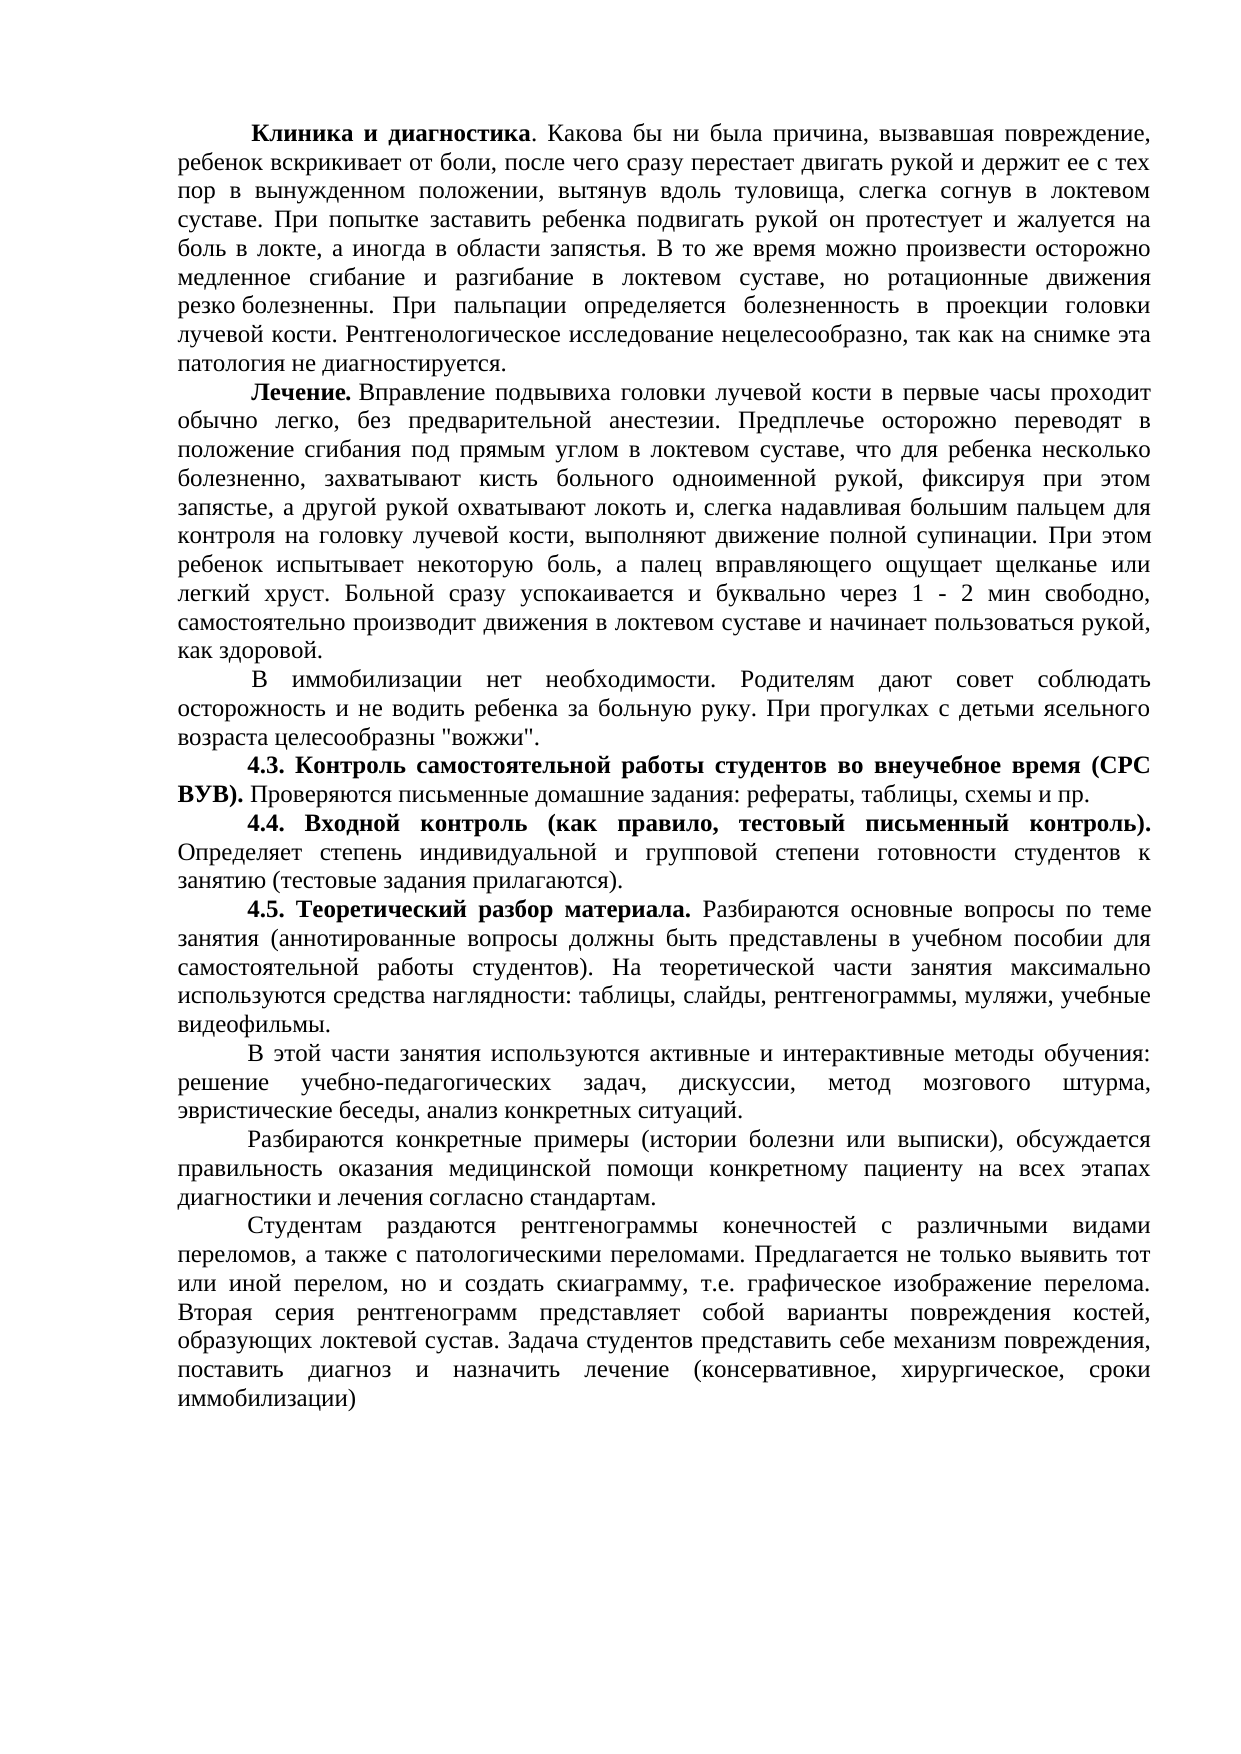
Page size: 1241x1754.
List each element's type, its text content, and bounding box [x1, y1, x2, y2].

text Лечение. Вправление подвывиха головки лучевой кости в первые часы проходит обычно легко, без предварительной анестезии. Предплечье осторожно переводят в положение сгибания под прямым углом в локтевом суставе, что для ребенка несколько болезненно, захватывают кисть больного одноименной рукой, фиксируя при этом запястье, а другой рукой охватывают локоть и, слегка надавливая большим пальцем для контроля на головку лучевой кости, выполняют движение полной супинации. При этом ребенок испытывает некоторую боль, а палец вправляющего ощущает щелканье или легкий хруст. Больной сразу успокаивается и буквально через 1 - 2 мин свободно, самостоятельно производит движения в локтевом суставе и начинает пользоваться рукой, как здоровой. [177, 377, 1152, 664]
text Студентам раздаются рентгенограммы конечностей с различными видами переломов, а также с патологическими переломами. Предлагается не только выявить тот или иной перелом, но и создать скиаграмму, т.е. графическое изображение перелома. Вторая серия рентгенограмм представляет собой варианты повреждения костей, образующих локтевой сустав. Задача студентов представить себе механизм повреждения, поставить диагноз и назначить лечение (консервативное, хирургическое, сроки иммобилизации) [177, 1211, 1152, 1412]
text Разбираются конкретные примеры (истории болезни или выписки), обсуждается правильность оказания медицинской помощи конкретному пациенту на всех этапах диагностики и лечения согласно стандартам. [177, 1124, 1152, 1211]
text 4.4. Входной контроль (как правило, тестовый письменный контроль). Определяет степень индивидуальной и групповой степени готовности студентов к занятию (тестовые задания прилагаются). [177, 808, 1152, 894]
text В этой части занятия используются активные и интерактивные методы обучения: решение учебно-педагогических задач, дискуссии, метод мозгового штурма, эвристические беседы, анализ конкретных ситуаций. [177, 1038, 1152, 1124]
text В иммобилизации нет необходимости. Родителям дают совет соблюдать осторожность и не водить ребенка за больную руку. При прогулках с детьми ясельного возраста целесообразны "вожжи". [177, 664, 1152, 751]
text 4.3. Контроль самостоятельной работы студентов во внеучебное время (СРС ВУВ). Проверяются письменные домашние задания: рефераты, таблицы, схемы и пр. [177, 751, 1152, 808]
text Клиника и диагностика. Какова бы ни была причина, вызвавшая повреждение, ребенок вскрикивает от боли, после чего сразу перестает двигать рукой и держит ее с тех пор в вынужденном положении, вытянув вдоль туловища, слегка согнув в локтевом суставе. При попытке заставить ребенка подвигать рукой он протестует и жалуется на боль в локте, а иногда в области запястья. В то же время можно произвести осторожно медленное сгибание и разгибание в локтевом суставе, но ротационные движения резко болезненны. При пальпации определяется болезненность в проекции головки лучевой кости. Рентгенологическое исследование нецелесообразно, так как на снимке эта патология не диагностируется. [177, 118, 1152, 377]
text 4.5. Теоретический разбор материала. Разбираются основные вопросы по теме занятия (аннотированные вопросы должны быть представлены в учебном пособии для самостоятельной работы студентов). На теоретической части занятия максимально используются средства наглядности: таблицы, слайды, рентгенограммы, муляжи, учебные видеофильмы. [177, 894, 1152, 1038]
